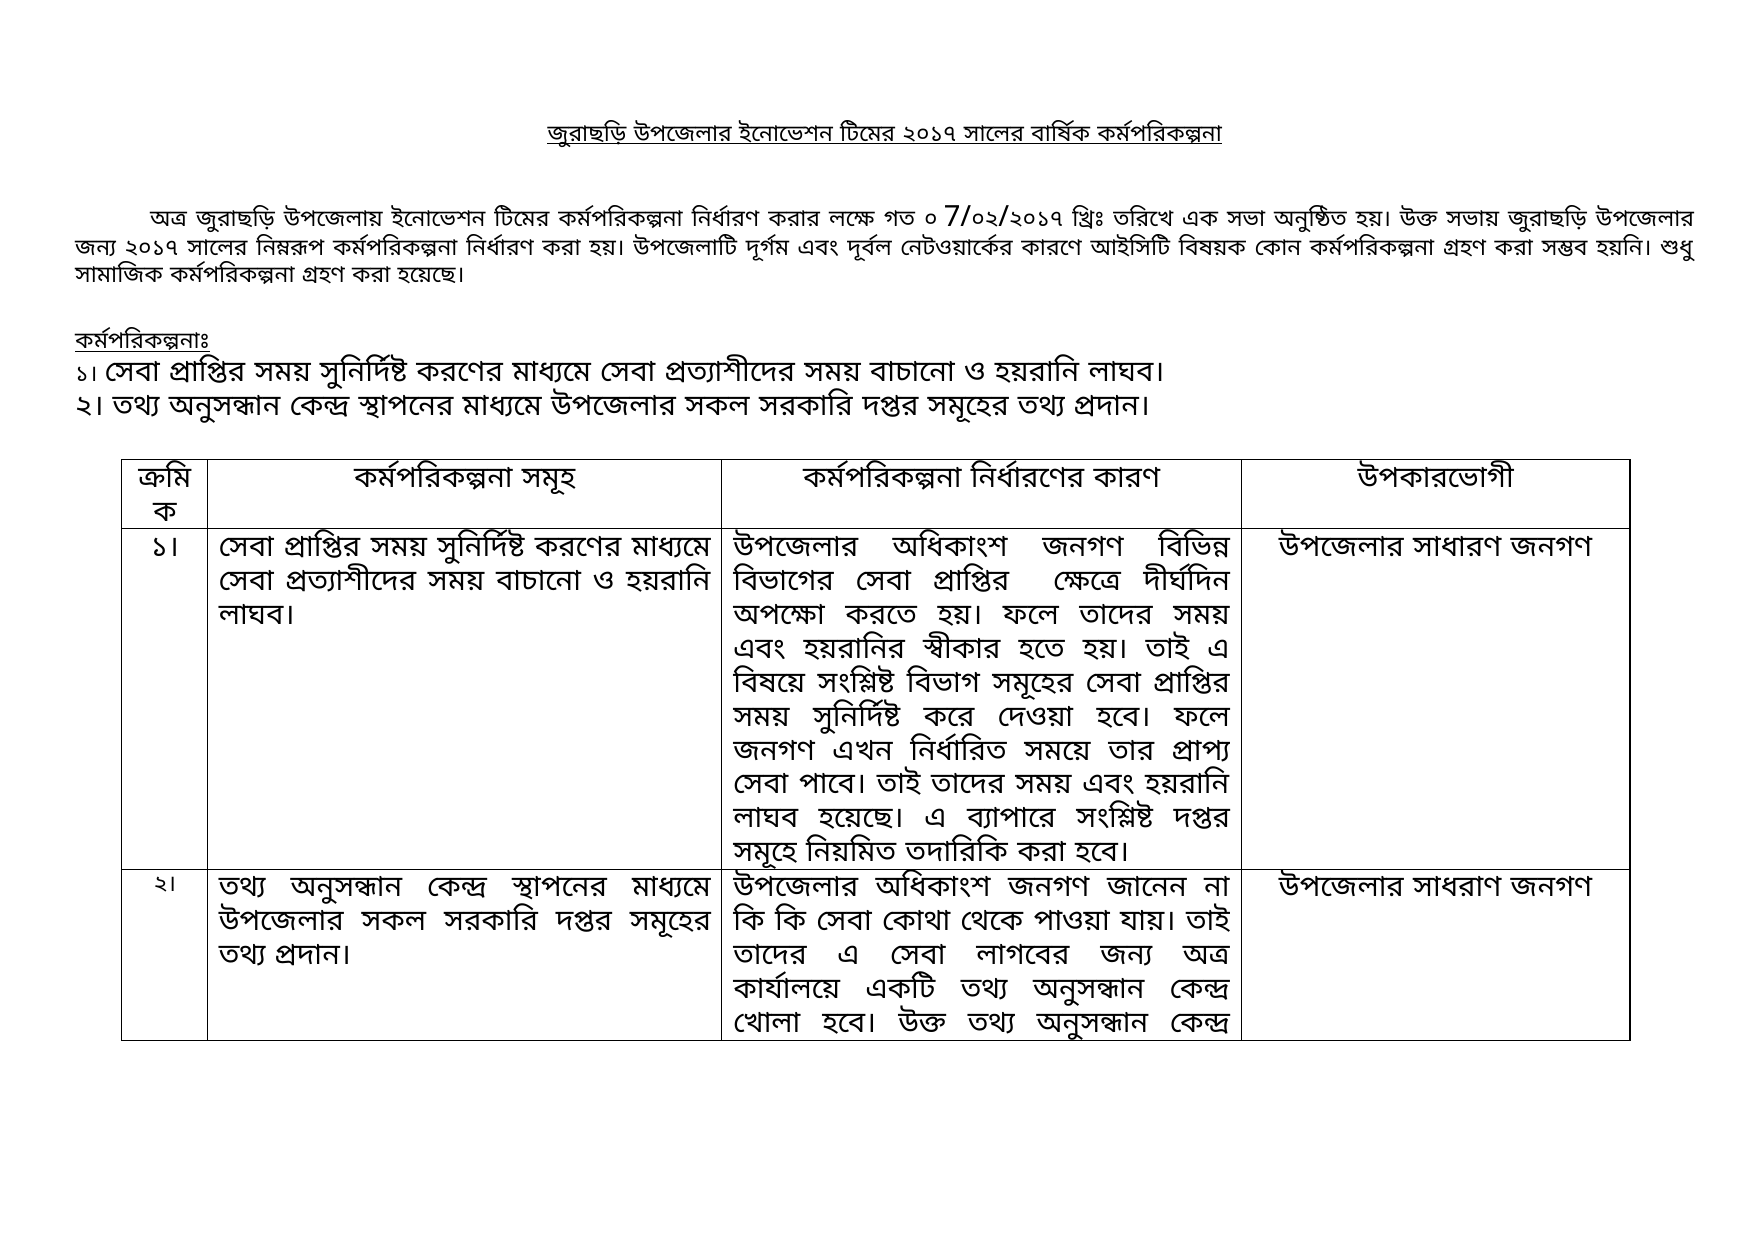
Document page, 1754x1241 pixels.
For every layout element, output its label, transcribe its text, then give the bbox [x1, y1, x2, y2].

table_cell উপজেলার অধিকাংশ জনগণ বিভিন্ন বিভাগের সেবা প্রাপ্তির ক্ষেত্রে দীর্ঘদিন অপক্ষো করতে হয়। ফলে তাদের সময় এবং হয়রানির স্বীকার হতে হয়। তাই এ বিষয়ে সংশ্লিষ্ট বিভাগ সমূহের সেবা প্রাপ্তির সময় সুনির্দিষ্ট করে দেওয়া হবে। ফলে জনগণ এখন নির্ধারিত সময়ে তার প্রাপ্য সেবা পাবে। তাই তাদের সময় এবং হয়রানি লাঘব হয়েছে। এ ব্যাপারে সংশ্লিষ্ট দপ্তর সমূহে নিয়মিত তদারিকি করা হবে। [722, 529, 1241, 869]
text ১। সেবা প্রাপ্তির সময় সুনির্দিষ্ট করণের মাধ্যমে সেবা প্রত্যাশীদের সময় বাচানো ও হয়রানি লাঘব। [75, 354, 1694, 388]
text জুরাছড়ি উপজেলার ইনোভেশন টিমের ২০১৭ সালের বার্ষিক কর্মপরিকল্পনা [560, 120, 1197, 143]
text অত্র জুরাছড়ি উপজেলায় ইনোভেশন টিমের কর্মপরিকল্পনা নির্ধারণ করার লক্ষে গত ০7/০২/২০১৭ খ্রিঃ তরিখে এক সভা অনুষ্ঠিত হয়। উক্ত সভায় জুরাছড়ি উপজেলার জন্য ২০১৭ সালের নিম্নরূপ কর্মপরিকল্পনা নির্ধারণ করা হয়। উপজেলাটি দূর্গম এবং দূর্বল নেটওয়ার্কের কারণে আইসিটি বিষয়ক কোন কর্মপরিকল্পনা গ্রহণ করা সম্ভব হয়নি। শুধু সামাজিক কর্মপরিকল্পনা গ্রহণ করা হয়েছে। [75, 195, 1694, 288]
table_cell সেবা প্রাপ্তির সময় সুনির্দিষ্ট করণের মাধ্যমে সেবা প্রত্যাশীদের সময় বাচানো ও হয়রানি লাঘব। [208, 529, 721, 869]
table_cell ১। [122, 529, 207, 869]
table_cell উপজেলার সাধরাণ জনগণ [1242, 870, 1629, 1039]
table_header উপকারভোগী [1242, 460, 1629, 528]
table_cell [722, 870, 1241, 1039]
table_header কর্মপরিকল্পনা সমূহ [208, 460, 721, 528]
table_header ক্রমিক [122, 460, 207, 528]
table_cell উপজেলার সাধারণ জনগণ [1242, 529, 1629, 869]
text জুরাছড়ি উপজেলার ইনোভেশন টিমের ২০১৭ সালের বার্ষিক কর্মপরিকল্পনা [75, 120, 608, 147]
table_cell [208, 870, 721, 1039]
table_cell ২। [122, 870, 207, 1039]
text কর্মপরিকল্পনাঃ [75, 328, 1694, 354]
table_header কর্মপরিকল্পনা নির্ধারণের কারণ [722, 460, 1241, 528]
text ২। তথ্য অনুসন্ধান কেন্দ্র স্থাপনের মাধ্যমে উপজেলার সকল সরকারি দপ্তর সমূহের তথ্য প্রদান। [75, 388, 1694, 422]
text জুরাছড়ি উপজেলার ইনোভেশন টিমের ২০১৭ সালের বার্ষিক কর্মপরিকল্পনা [568, 120, 1694, 147]
